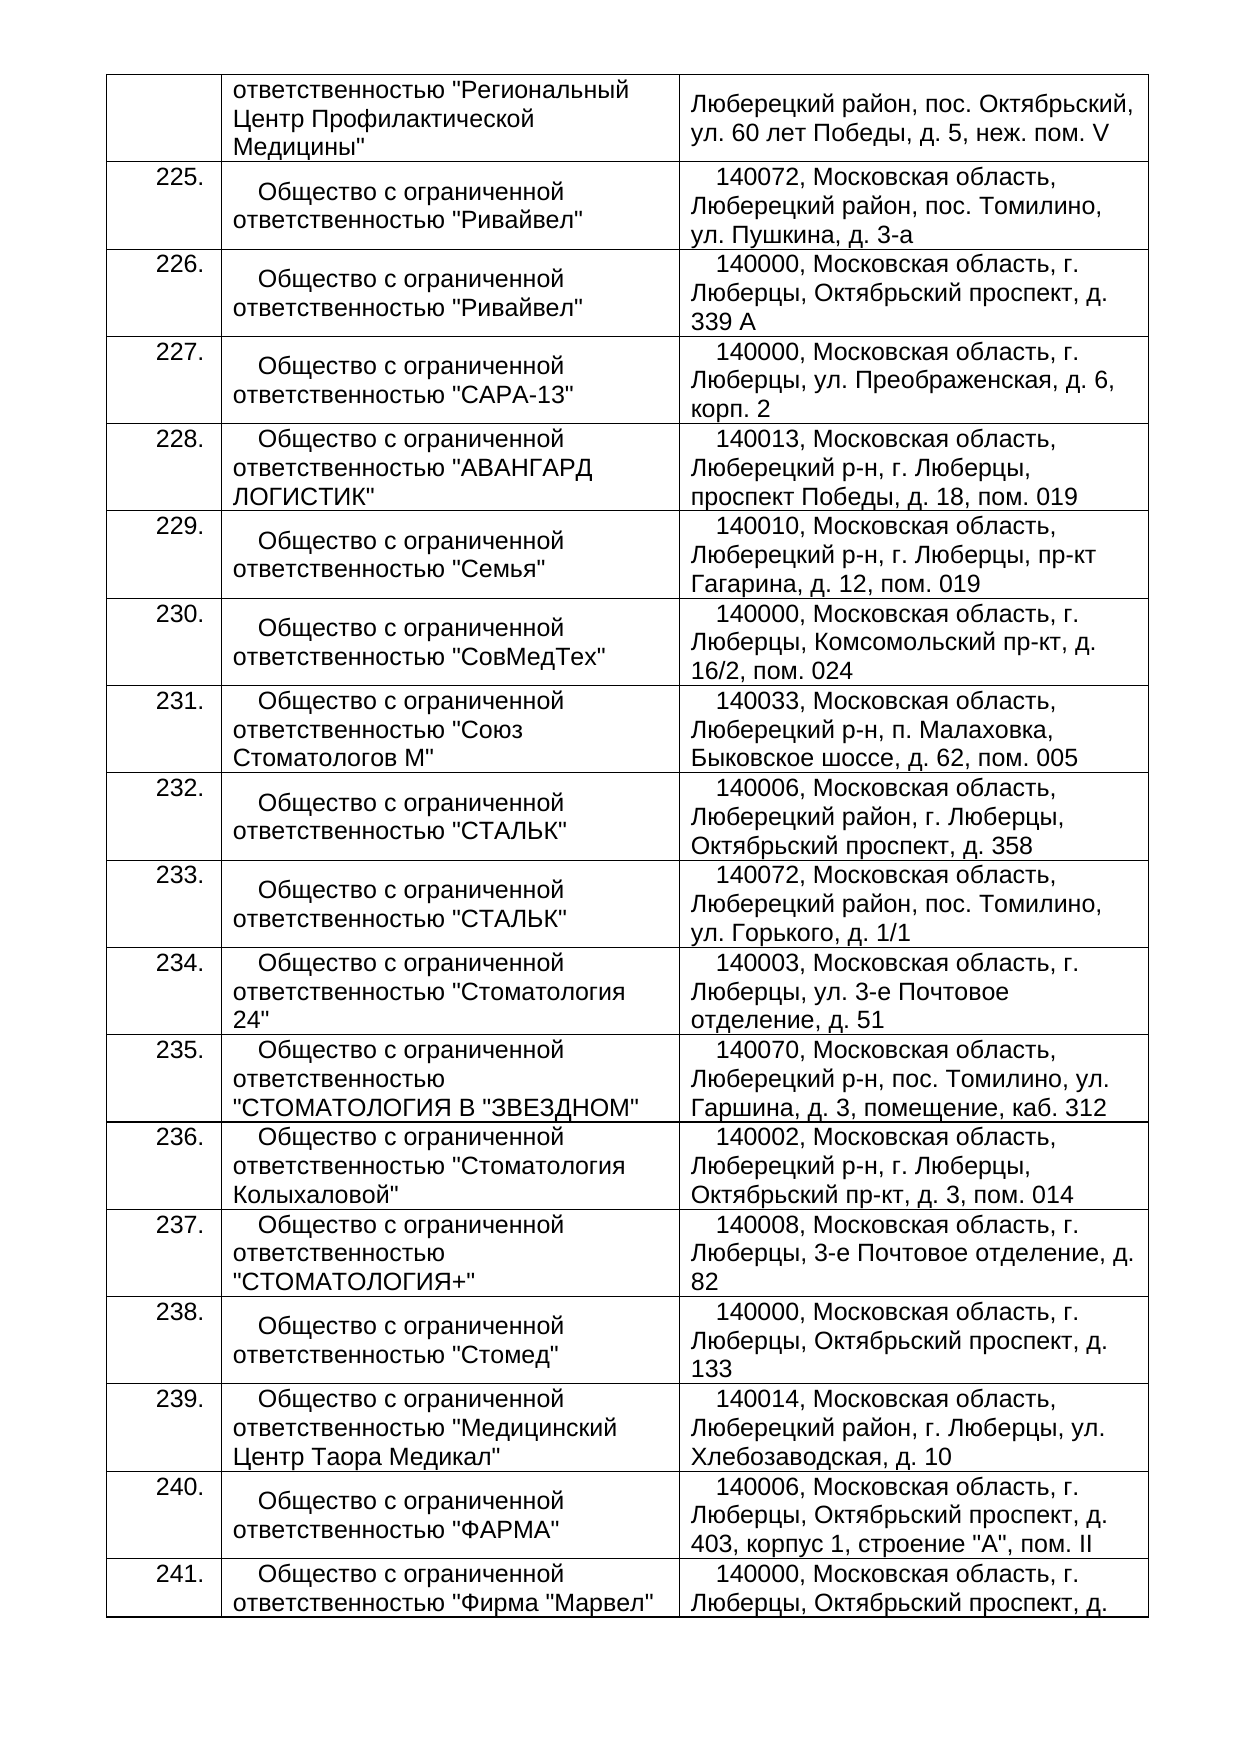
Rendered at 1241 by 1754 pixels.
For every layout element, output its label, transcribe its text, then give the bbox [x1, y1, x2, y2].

table_cell [107, 861, 221, 947]
table_cell 140000, Московская область, г. Люберцы, Октябрьский проспект, д. 133 [680, 1297, 1148, 1383]
table_cell Общество с ограниченной ответственностью "Стоматология Колыхаловой" [222, 1123, 679, 1209]
table_cell [107, 773, 221, 859]
table_cell [107, 75, 221, 161]
table_cell [107, 1210, 221, 1296]
table_cell Общество с ограниченной ответственностью "Стомед" [222, 1297, 679, 1383]
table_cell [107, 250, 221, 336]
table_cell Общество с ограниченной ответственностью "СовМедТех" [222, 599, 679, 685]
table_cell Общество с ограниченной ответственностью "Ривайвел" [222, 250, 679, 336]
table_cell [222, 1559, 679, 1616]
table_cell [107, 1123, 221, 1209]
table_cell [107, 511, 221, 598]
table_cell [222, 75, 679, 161]
table_cell Общество с ограниченной ответственностью "СТАЛЬК" [222, 773, 679, 859]
table_cell 140003, Московская область, г. Люберцы, ул. 3-е Почтовое отделение, д. 51 [680, 948, 1148, 1034]
table_cell Общество с ограниченной ответственностью "Стоматология 24" [222, 948, 679, 1034]
table_cell 140014, Московская область, Люберецкий район, г. Люберцы, ул. Хлебозаводская, д. 10 [680, 1384, 1148, 1471]
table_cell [680, 75, 1148, 161]
table_cell [107, 337, 221, 423]
table_cell Общество с ограниченной ответственностью "Медицинский Центр Таора Медикал" [222, 1384, 679, 1471]
table_cell [107, 1297, 221, 1383]
table_cell 140006, Московская область, Люберецкий район, г. Люберцы, Октябрьский проспект, д. 358 [680, 773, 1148, 859]
table_cell 140070, Московская область, Люберецкий р-н, пос. Томилино, ул. Гаршина, д. 3, помещение, каб. 312 [680, 1035, 1148, 1121]
table_cell [107, 1472, 221, 1558]
table_cell [107, 948, 221, 1034]
table_cell Общество с ограниченной ответственностью "Ривайвел" [222, 162, 679, 248]
table_cell 140000, Московская область, г. Люберцы, Комсомольский пр-кт, д. 16/2, пом. 024 [680, 599, 1148, 685]
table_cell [680, 1559, 1148, 1616]
table_cell 140010, Московская область, Люберецкий р-н, г. Люберцы, пр-кт Гагарина, д. 12, пом. 019 [680, 511, 1148, 598]
table_cell Общество с ограниченной ответственностью "СТАЛЬК" [222, 861, 679, 947]
table_cell [107, 1384, 221, 1471]
table_cell 140008, Московская область, г. Люберцы, 3-е Почтовое отделение, д. 82 [680, 1210, 1148, 1296]
table_cell [107, 1035, 221, 1121]
table_cell 140000, Московская область, г. Люберцы, ул. Преображенская, д. 6, корп. 2 [680, 337, 1148, 423]
table_cell Общество с ограниченной ответственностью "ФАРМА" [222, 1472, 679, 1558]
table_cell Общество с ограниченной ответственностью "СТОМАТОЛОГИЯ+" [222, 1210, 679, 1296]
table_cell Общество с ограниченной ответственностью "Союз Стоматологов М" [222, 686, 679, 772]
table_cell [107, 686, 221, 772]
table_cell [107, 1559, 221, 1616]
table_cell [107, 424, 221, 510]
table_cell Общество с ограниченной ответственностью "СТОМАТОЛОГИЯ В "ЗВЕЗДНОМ" [222, 1035, 679, 1121]
table_cell Общество с ограниченной ответственностью "САРА-13" [222, 337, 679, 423]
table_cell 140033, Московская область, Люберецкий р-н, п. Малаховка, Быковское шоссе, д. 62, пом. 005 [680, 686, 1148, 772]
table_cell Общество с ограниченной ответственностью "Семья" [222, 511, 679, 598]
table_cell Общество с ограниченной ответственностью "АВАНГАРД ЛОГИСТИК" [222, 424, 679, 510]
table_cell 140000, Московская область, г. Люберцы, Октябрьский проспект, д. 339 А [680, 250, 1148, 336]
table_cell [107, 599, 221, 685]
table_cell 140002, Московская область, Люберецкий р-н, г. Люберцы, Октябрьский пр-кт, д. 3, пом. 014 [680, 1123, 1148, 1209]
table_cell 140006, Московская область, г. Люберцы, Октябрьский проспект, д. 403, корпус 1, строение "А", пом. II [680, 1472, 1148, 1558]
table_cell 140072, Московская область, Люберецкий район, пос. Томилино, ул. Пушкина, д. 3-а [680, 162, 1148, 248]
table_cell 140072, Московская область, Люберецкий район, пос. Томилино, ул. Горького, д. 1/1 [680, 861, 1148, 947]
table_cell [107, 162, 221, 248]
table_cell 140013, Московская область, Люберецкий р-н, г. Люберцы, проспект Победы, д. 18, пом. 019 [680, 424, 1148, 510]
